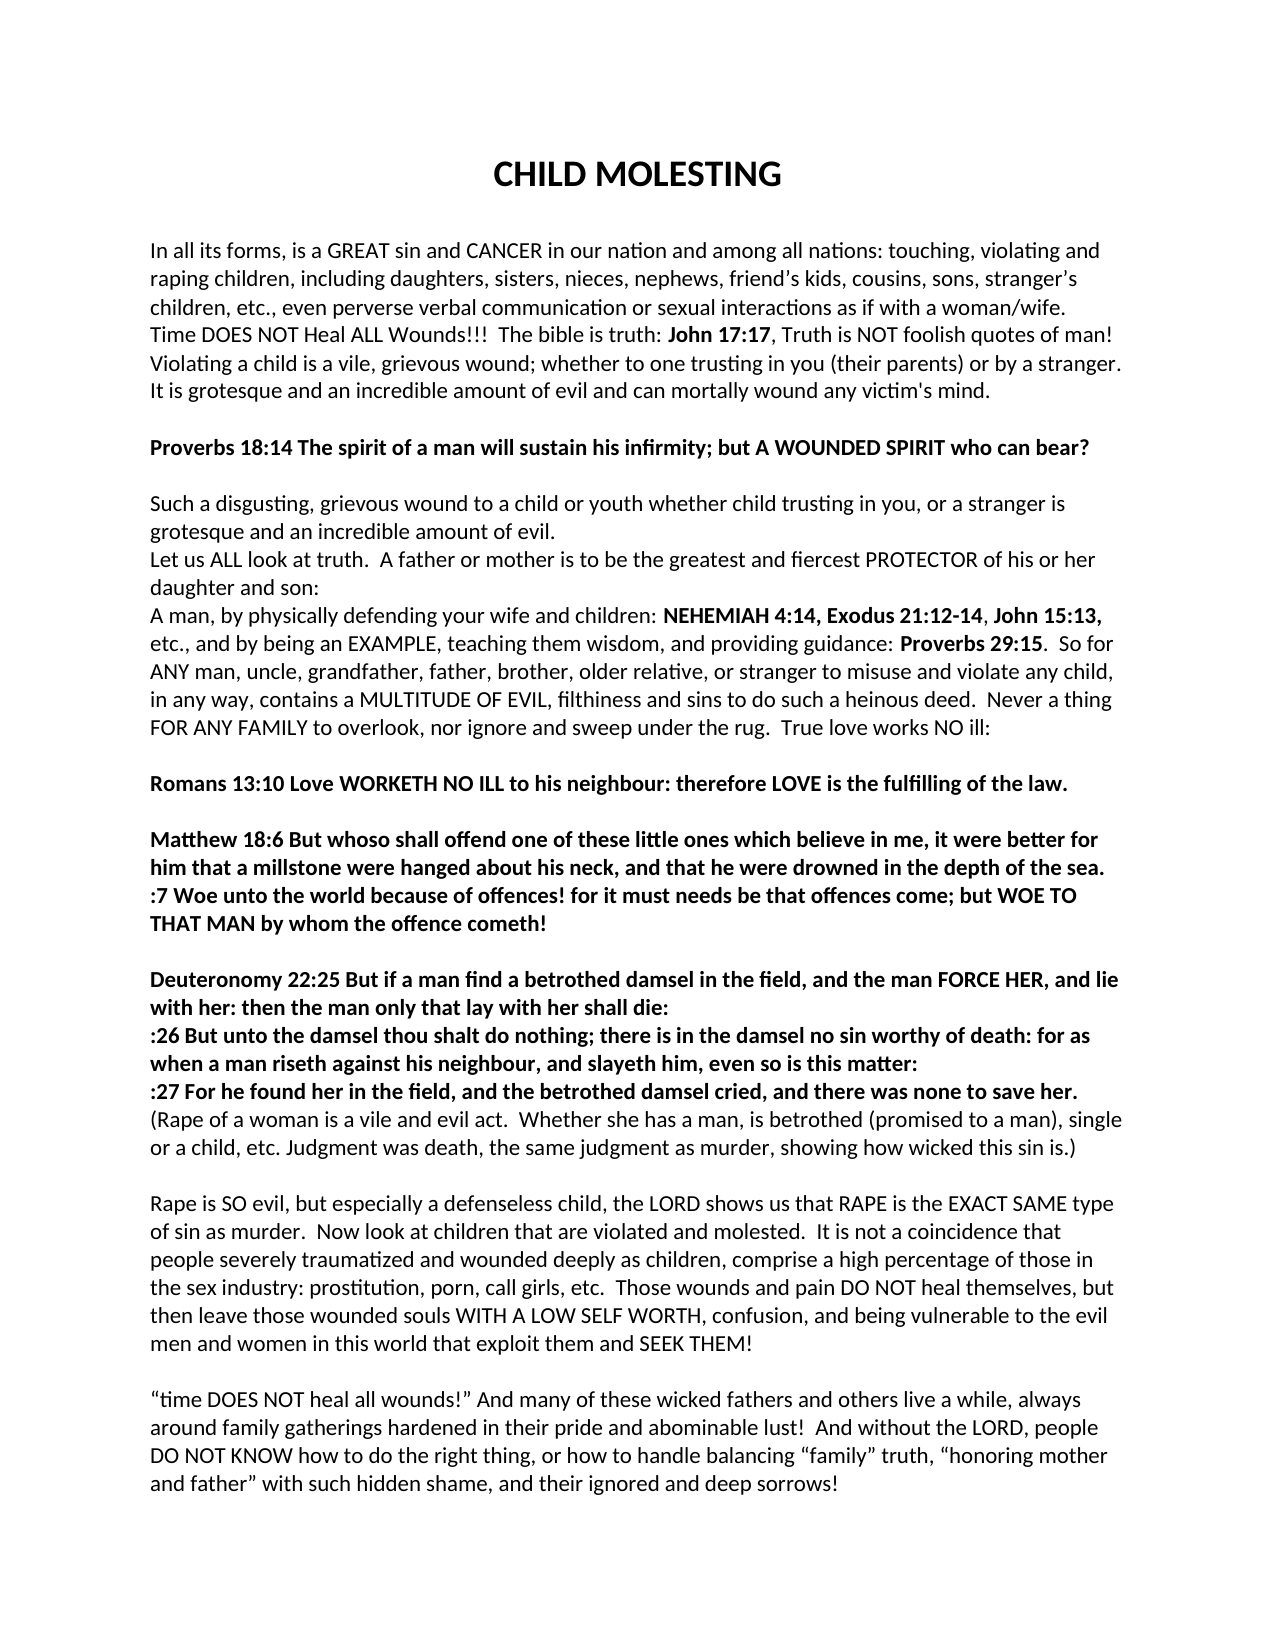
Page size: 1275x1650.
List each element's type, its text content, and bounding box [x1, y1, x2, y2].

text CHILD MOLESTING [150, 150, 1125, 196]
text :27 For he found her in the field, and the betrothed damsel cried, and there was none to save her. [150, 1077, 1125, 1105]
text :26 But unto the damsel thou shalt do nothing; there is in the damsel no sin worthy of death: for as when a man riseth against his neighbour, and slayeth him, even so is this matter: [150, 1021, 1125, 1077]
text “time DOES NOT heal all wounds!” And many of these wicked fathers and others live a while, always around family gatherings hardened in their pride and abominable lust! And without the LORD, people DO NOT KNOW how to do the right thing, or how to handle balancing “family” truth, “honoring mother and father” with such hidden shame, and their ignored and deep sorrows! [150, 1385, 1125, 1497]
text Let us ALL look at truth. A father or mother is to be the greatest and fiercest PROTECTOR of his or her daughter and son: [150, 545, 1125, 601]
text A man, by physically defending your wife and children: NEHEMIAH 4:14, Exodus 21:12-14, John 15:13, etc., and by being an EXAMPLE, teaching them wisdom, and providing guidance: Proverbs 29:15. So for ANY man, uncle, grandfather, father, brother, older relative, or stranger to misuse and violate any child, in any way, contains a MULTITUDE OF EVIL, filthiness and sins to do such a heinous deed. Never a thing FOR ANY FAMILY to overlook, nor ignore and sweep under the rug. True love works NO ill: [150, 601, 1125, 741]
text :7 Woe unto the world because of offences! for it must needs be that offences come; but WOE TO THAT MAN by whom the offence cometh! [150, 881, 1125, 937]
text Violating a child is a vile, grievous wound; whether to one trusting in you (their parents) or by a stranger. It is grotesque and an incredible amount of evil and can mortally wound any victim's mind. [150, 349, 1125, 405]
text Deuteronomy 22:25 But if a man find a betrothed damsel in the field, and the man FORCE HER, and lie with her: then the man only that lay with her shall die: [150, 965, 1125, 1021]
text In all its forms, is a GREAT sin and CANCER in our nation and among all nations: touching, violating and raping children, including daughters, sisters, nieces, nephews, friend’s kids, cousins, sons, stranger’s children, etc., even perverse verbal communication or sexual interactions as if with a woman/wife. [150, 237, 1125, 321]
text Matthew 18:6 But whoso shall offend one of these little ones which believe in me, it were better for him that a millstone were hanged about his neck, and that he were drowned in the depth of the sea. [150, 825, 1125, 881]
text Proverbs 18:14 The spirit of a man will sustain his infirmity; but A WOUNDED SPIRIT who can bear? [150, 433, 1125, 461]
text (Rape of a woman is a vile and evil act. Whether she has a man, is betrothed (promised to a man), single or a child, etc. Judgment was death, the same judgment as murder, showing how wicked this sin is.) [150, 1105, 1125, 1161]
text Time DOES NOT Heal ALL Wounds!!! The bible is truth: John 17:17, Truth is NOT foolish quotes of man! [150, 321, 1125, 349]
text Romans 13:10 Love WORKETH NO ILL to his neighbour: therefore LOVE is the fulfilling of the law. [150, 769, 1125, 797]
text Rape is SO evil, but especially a defenseless child, the LORD shows us that RAPE is the EXACT SAME type of sin as murder. Now look at children that are violated and molested. It is not a coincidence that people severely traumatized and wounded deeply as children, comprise a high percentage of those in the sex industry: prostitution, porn, call girls, etc. Those wounds and pain DO NOT heal themselves, but then leave those wounded souls WITH A LOW SELF WORTH, confusion, and being vulnerable to the evil men and women in this world that exploit them and SEEK THEM! [150, 1189, 1125, 1357]
text Such a disgusting, grievous wound to a child or youth whether child trusting in you, or a stranger is grotesque and an incredible amount of evil. [150, 489, 1125, 545]
